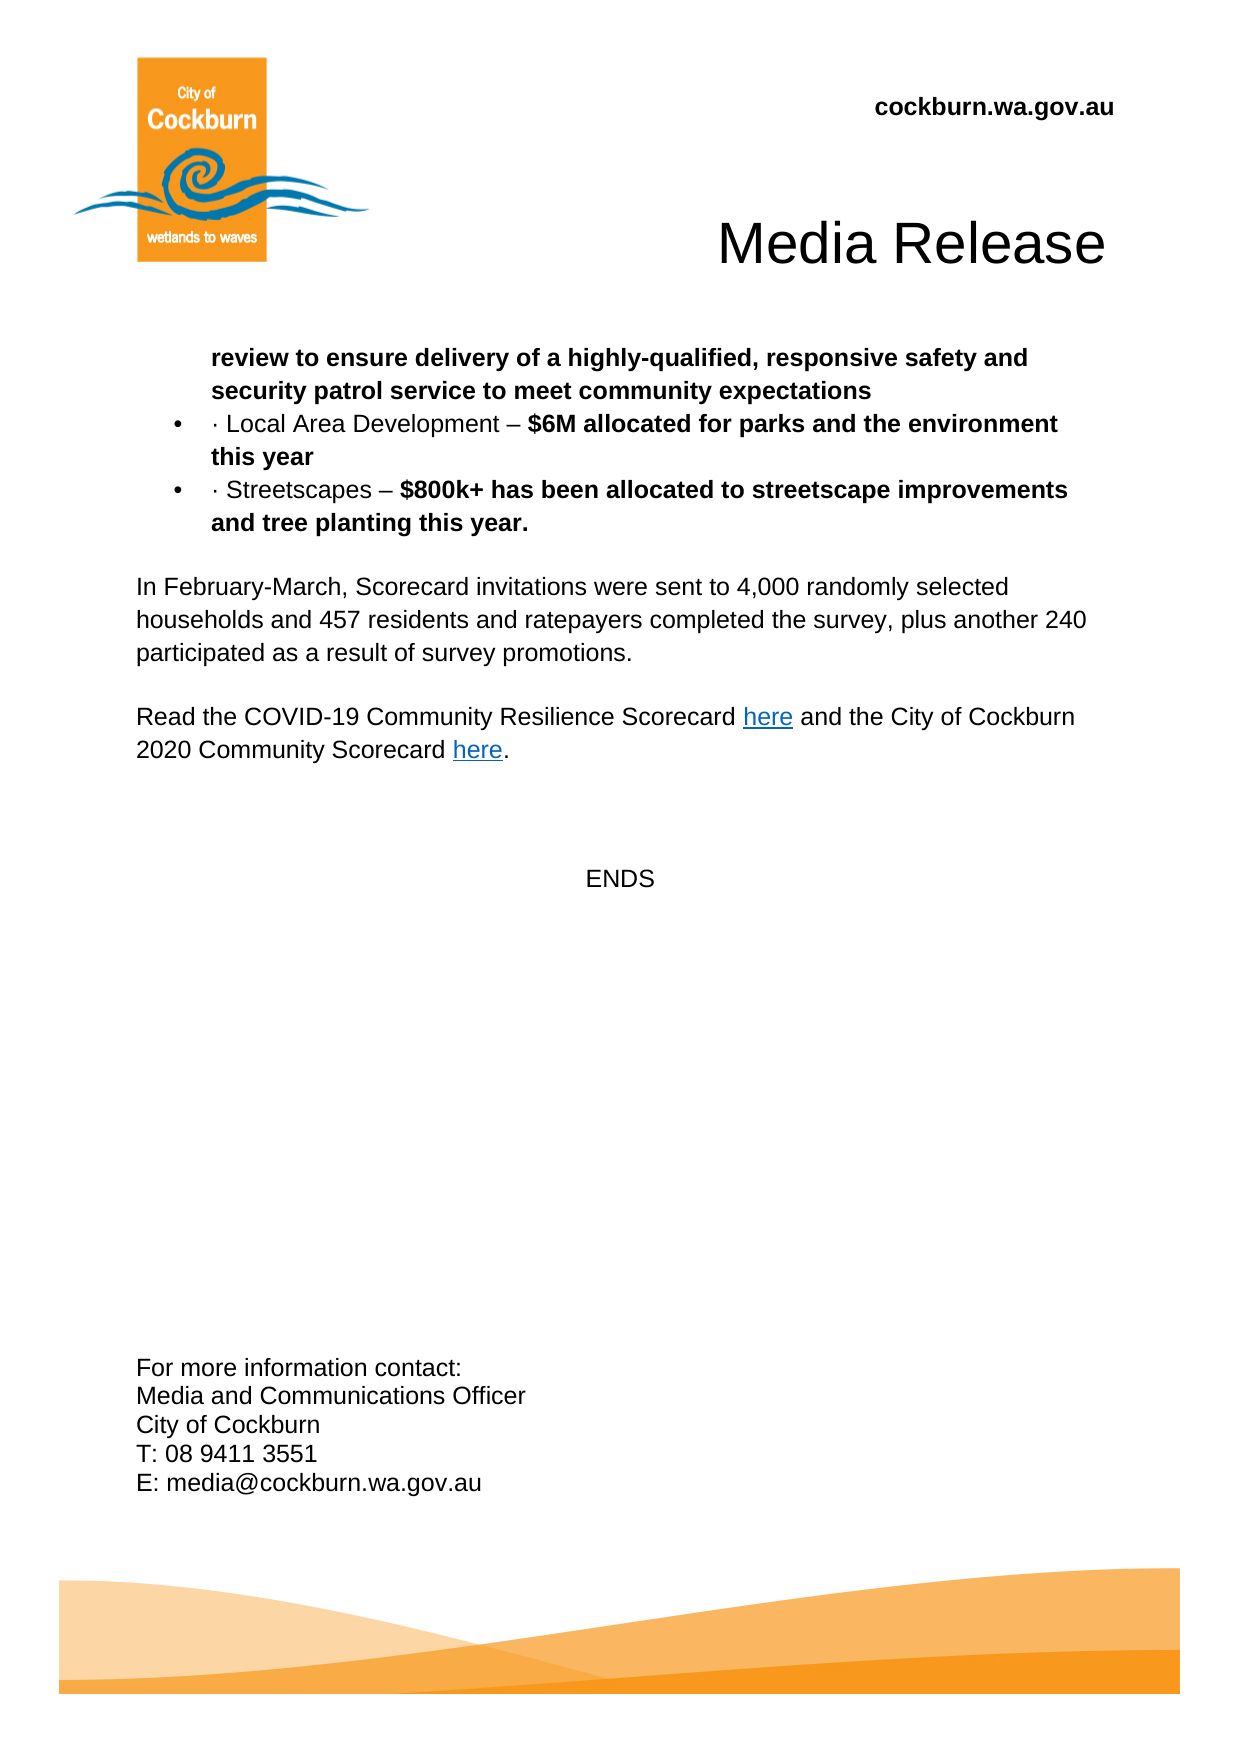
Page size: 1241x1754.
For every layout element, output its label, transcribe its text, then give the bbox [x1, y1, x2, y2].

picture [0, 1566, 1241, 1754]
text In February-March, Scorecard invitations were sent to 4,000 randomly selected households and 457 residents and ratepayers completed the survey, plus another 240 participated as a result of survey promotions. [136, 572, 1104, 667]
list · Local Area Development – $6M allocated for parks and the environment this year [173, 409, 1104, 470]
text ENDS [136, 864, 1104, 893]
picture [0, 0, 383, 279]
text Read the COVID-19 Community Resilience Scorecard here and the City of Cockburn 2020 Community Scorecard here. [136, 702, 1104, 764]
text For more information contact: Media and Communications Officer City of Cockburn T: 08 9411 3551 E: media@cockburn.wa.gov.au [136, 1353, 1104, 1496]
list · Streetscapes – $800k+ has been allocated to streetscape improvements and tree planting this year. [173, 475, 1104, 536]
